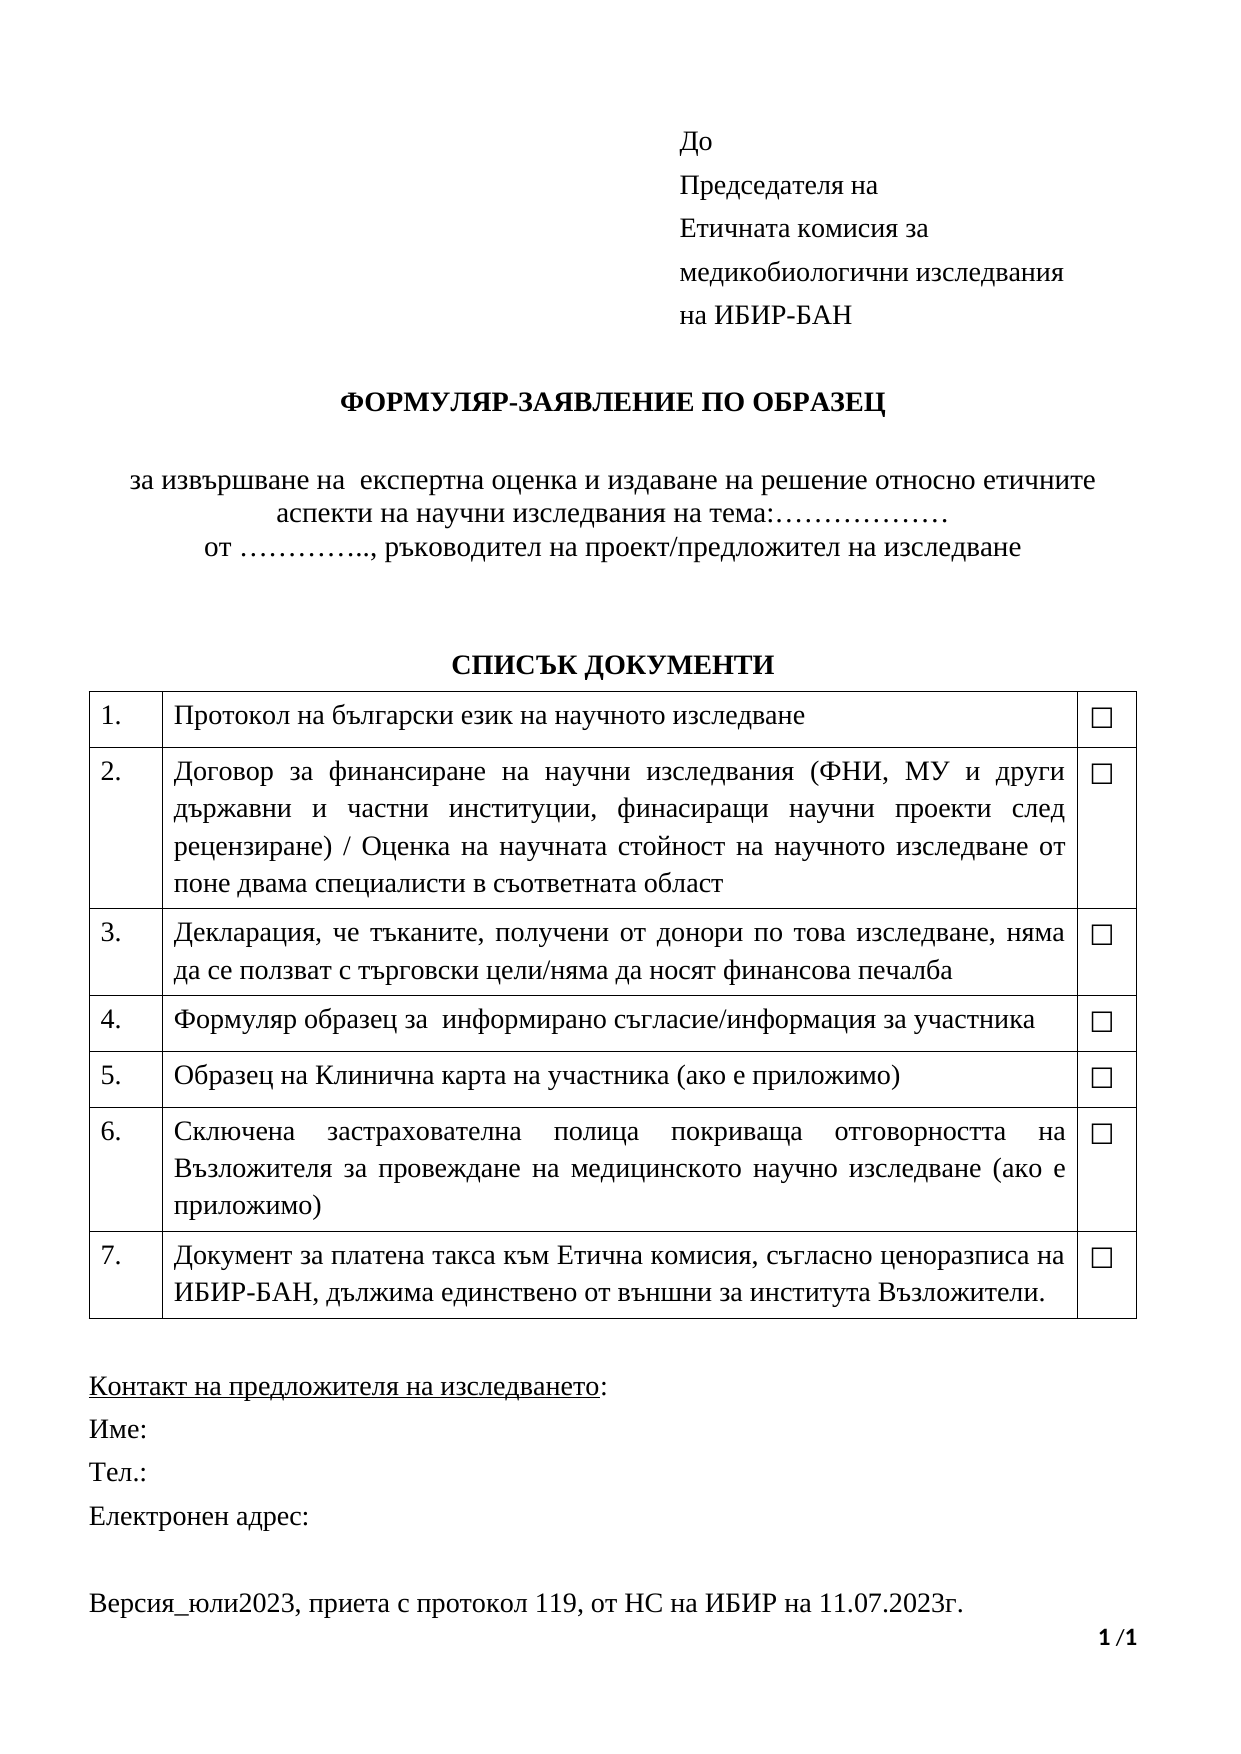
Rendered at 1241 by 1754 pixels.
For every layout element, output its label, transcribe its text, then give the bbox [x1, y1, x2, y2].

text Етичната комисия за [679, 211, 1137, 244]
table_cell 7. [90, 1232, 162, 1318]
table_header Протокол на български език на научното изследване [163, 692, 1077, 747]
text Име: [89, 1412, 1137, 1444]
text Електронен адрес: [89, 1499, 1137, 1531]
text Версия_юли2023, приета с протокол 119, от НС на ИБИР на 11.07.2023г. [89, 1586, 1137, 1618]
text СПИСЪК ДОКУМЕНТИ [89, 648, 1137, 680]
text ФОРМУЛЯР-ЗАЯВЛЕНИЕ ПО ОБРАЗЕЦ [89, 385, 1137, 417]
text за извършване на експертна оценка и издаване на решение относно етичните аспекти на научни изследвания на тема:……………… [89, 462, 1137, 529]
text Председателя на [679, 168, 1137, 200]
table_cell 2. [90, 748, 162, 908]
table_cell Формуляр образец за информирано съгласие/информация за участника [163, 996, 1077, 1051]
text медикобиологични изследвания [679, 255, 1137, 287]
table_cell 5. [90, 1052, 162, 1107]
table_header 1. [90, 692, 162, 747]
table_cell 6. [90, 1108, 162, 1231]
table_cell Документ за платена такса към Етична комисия, съгласно ценоразписа на ИБИР-БАН, дължима единствено от външни за института Възложители. [163, 1232, 1077, 1318]
text от ………….., ръководител на проект/предложител на изследване [89, 529, 1137, 563]
table_cell Договор за финансиране на научни изследвания (ФНИ, МУ и други държавни и частни институции, финасиращи научни проекти след рецензиране) / Оценка на научната стойност на научното изследване от поне двама специалисти в съответната област [163, 748, 1077, 908]
table_cell 4. [90, 996, 162, 1051]
text Контакт на предложителя на изследването: [89, 1368, 1137, 1401]
text Тел.: [89, 1455, 1137, 1488]
table_cell Образец на Клинична карта на участника (ако е приложимо) [163, 1052, 1077, 1107]
table_cell Декларация, че тъканите, получени от донори по това изследване, няма да се ползват с търговски цели/няма да носят финансова печалба [163, 909, 1077, 995]
table_cell 3. [90, 909, 162, 995]
text на ИБИР-БАН [679, 298, 1137, 331]
text До [679, 124, 1137, 157]
table_cell Сключена застрахователна полица покриваща отговорността на Възложителя за провеждане на медицинското научно изследване (ако е приложимо) [163, 1108, 1077, 1231]
